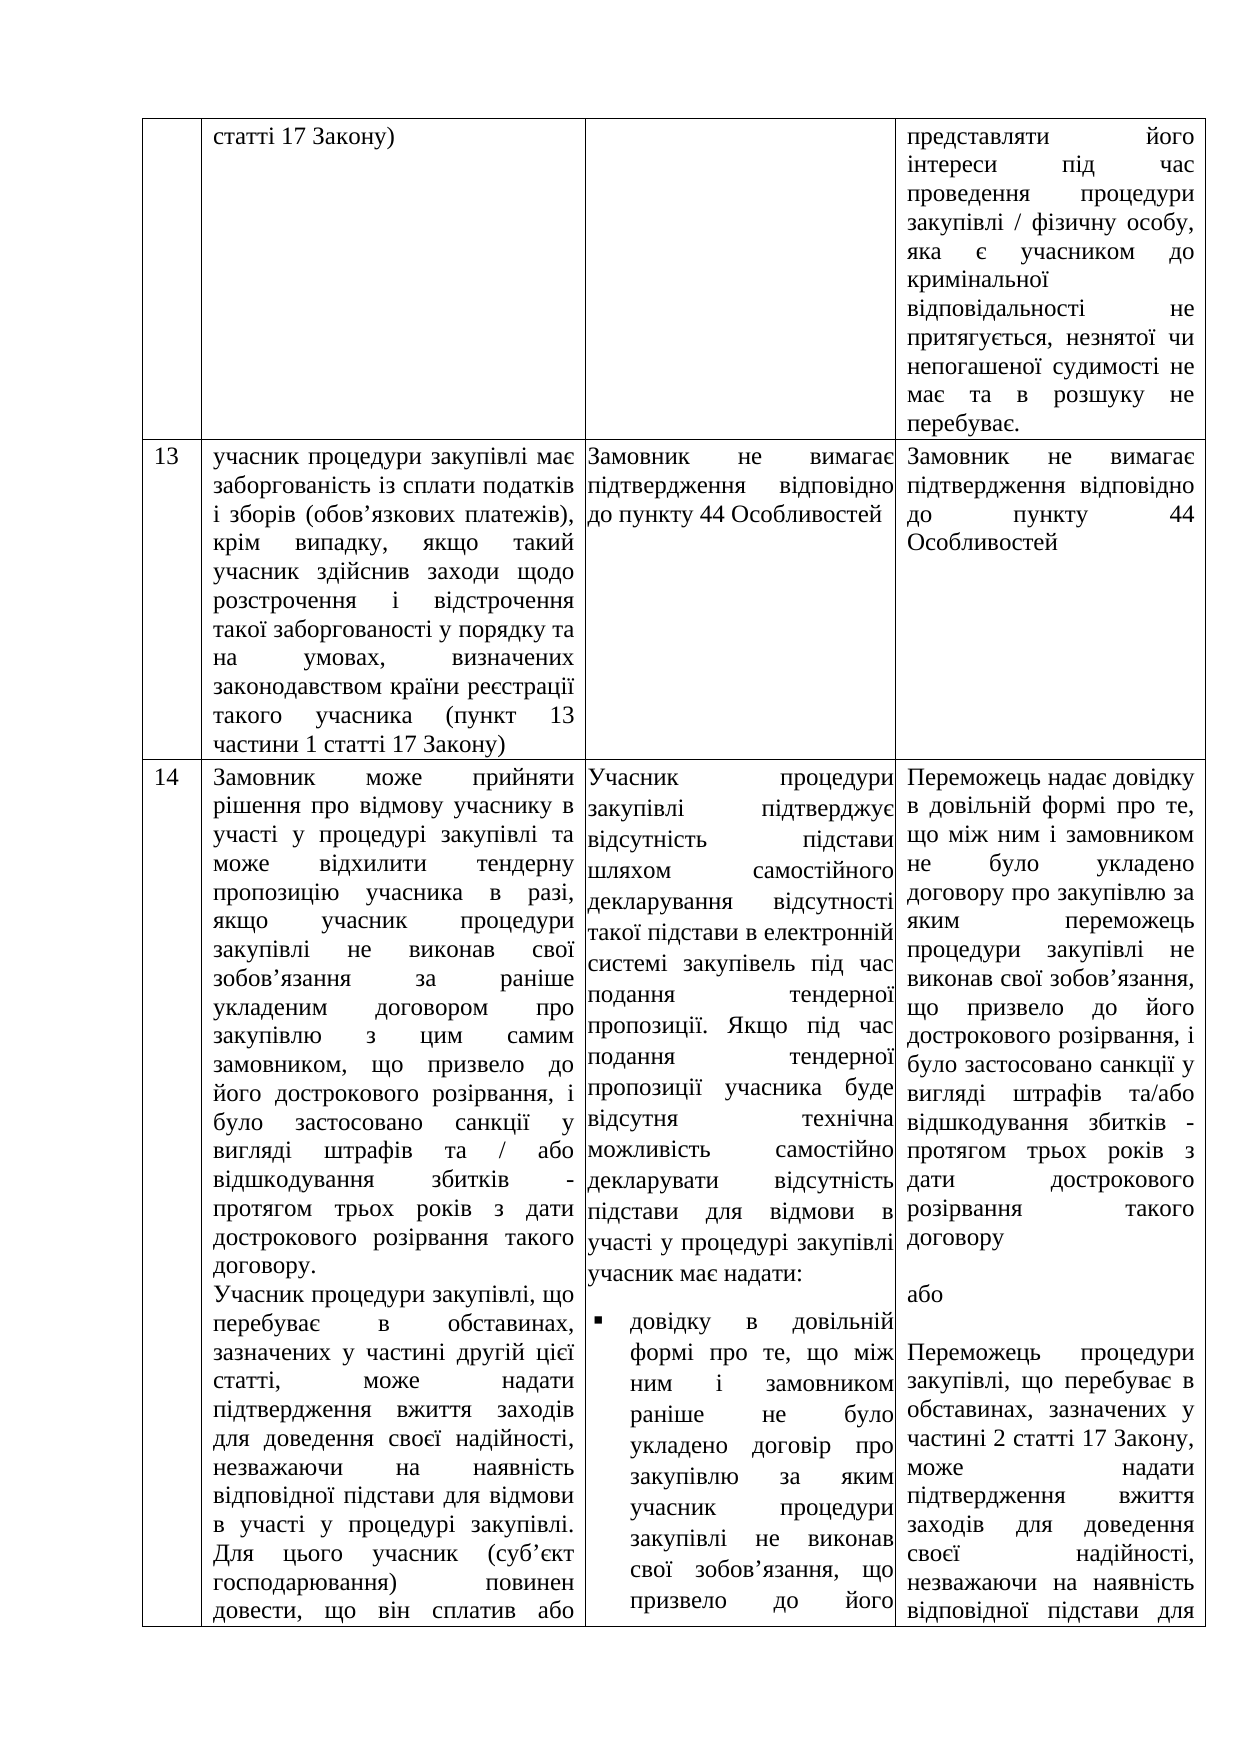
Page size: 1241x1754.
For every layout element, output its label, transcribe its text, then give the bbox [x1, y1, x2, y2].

table_cell Замовник не вимагає підтвердження відповідно до пункту 44 Особливостей [896, 440, 1205, 759]
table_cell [896, 760, 1205, 1626]
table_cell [202, 119, 585, 438]
table_cell Замовник не вимагає підтвердження відповідно до пункту 44 Особливостей [586, 440, 895, 759]
table_cell 14 [143, 760, 201, 1626]
table_cell 13 [143, 440, 201, 759]
table_cell учасник процедури закупівлі має заборгованість із сплати податків і зборів (обов’язкових платежів), крім випадку, якщо такий учасник здійснив заходи щодо розстрочення і відстрочення такої заборгованості у порядку та на умовах, визначених законодавством країни реєстрації такого учасника (пункт 13 частини 1 статті 17 Закону) [202, 440, 585, 759]
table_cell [202, 760, 585, 1626]
table_cell 12 [143, 119, 201, 438]
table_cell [586, 119, 895, 438]
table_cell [586, 760, 895, 1626]
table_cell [896, 119, 1205, 438]
